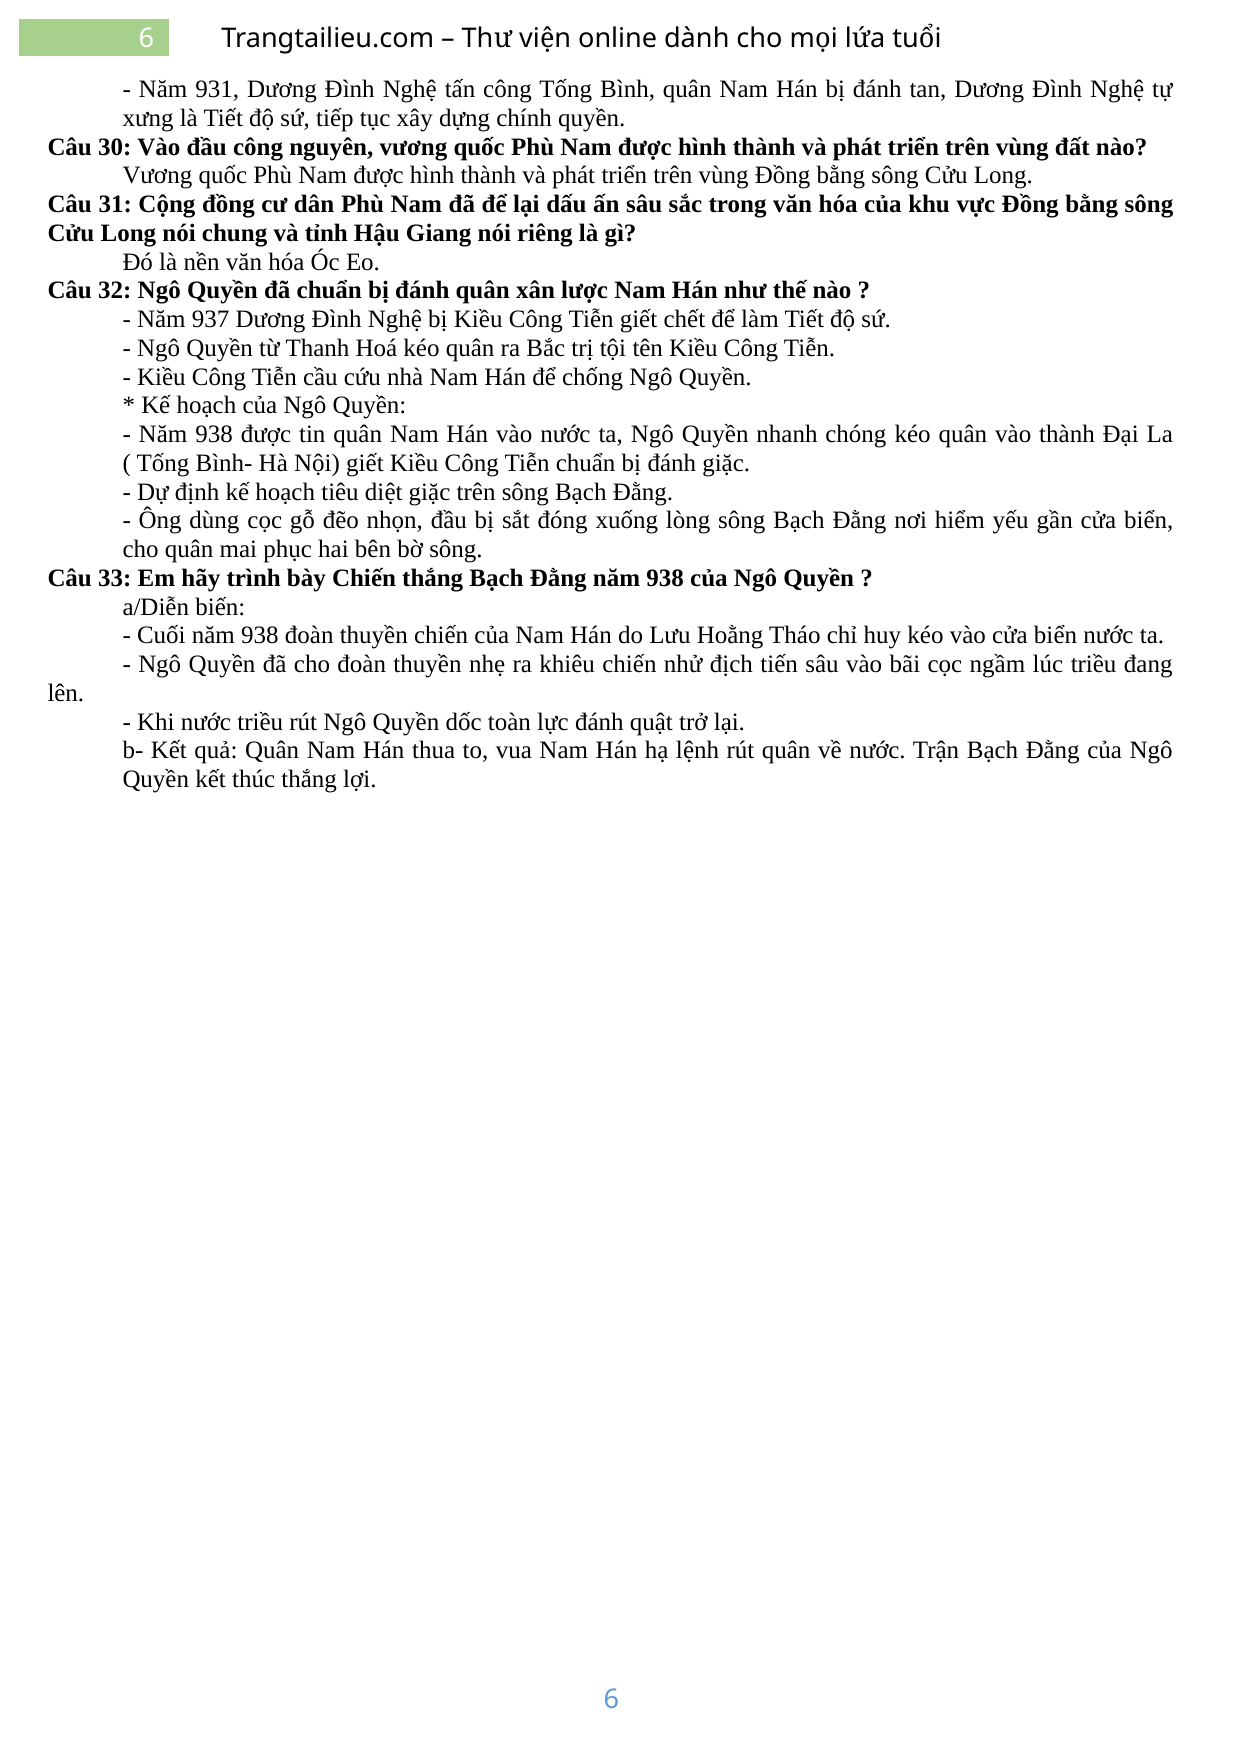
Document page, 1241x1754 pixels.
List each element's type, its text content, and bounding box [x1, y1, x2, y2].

text a/Diễn biến: [47, 592, 1175, 621]
text * Kế hoạch của Ngô Quyền: [47, 391, 1175, 419]
text Câu 31: Cộng đồng cư dân Phù Nam đã để lại dấu ấn sâu sắc trong văn hóa của khu vực Đồng bằng sông Cửu Long nói chung và tỉnh Hậu Giang nói riêng là gì? [47, 189, 1175, 247]
text Vương quốc Phù Nam được hình thành và phát triển trên vùng Đồng bằng sông Cửu Long. [122, 161, 1175, 189]
text - Năm 938 được tin quân Nam Hán vào nước ta, Ngô Quyền nhanh chóng kéo quân vào thành Đại La ( Tống Bình- Hà Nội) giết Kiều Công Tiễn chuẩn bị đánh giặc. [122, 419, 1175, 477]
text - Kiều Công Tiễn cầu cứu nhà Nam Hán để chống Ngô Quyền. [47, 362, 1175, 391]
text Đó là nền văn hóa Óc Eo. [47, 247, 1175, 276]
text - Khi nước triều rút Ngô Quyền dốc toàn lực đánh quật trở lại. [47, 707, 1175, 736]
text b- Kết quả: Quân Nam Hán thua to, vua Nam Hán hạ lệnh rút quân về nước. Trận Bạch Đằng của Ngô Quyền kết thúc thắng lợi. [122, 736, 1175, 793]
text - Ngô Quyền đã cho đoàn thuyền nhẹ ra khiêu chiến nhử địch tiến sâu vào bãi cọc ngầm lúc triều đang lên. [47, 649, 1175, 707]
text - Năm 931, Dương Đình Nghệ tấn công Tống Bình, quân Nam Hán bị đánh tan, Dương Đình Nghệ tự xưng là Tiết độ sứ, tiếp tục xây dựng chính quyền. [122, 74, 1175, 132]
text - Năm 937 Dương Đình Nghệ bị Kiều Công Tiễn giết chết để làm Tiết độ sứ. [47, 304, 1175, 333]
text Câu 32: Ngô Quyền đã chuẩn bị đánh quân xân lược Nam Hán như thế nào ? [47, 276, 1175, 304]
text - Ngô Quyền từ Thanh Hoá kéo quân ra Bắc trị tội tên Kiều Công Tiễn. [47, 333, 1175, 362]
text - Ông dùng cọc gỗ đẽo nhọn, đầu bị sắt đóng xuống lòng sông Bạch Đằng nơi hiểm yếu gần cửa biển, cho quân mai phục hai bên bờ sông. [122, 506, 1175, 563]
text Câu 33: Em hãy trình bày Chiến thắng Bạch Đằng năm 938 của Ngô Quyền ? [47, 563, 1175, 592]
text Câu 30: Vào đầu công nguyên, vương quốc Phù Nam được hình thành và phát triển trên vùng đất nào? [47, 132, 1175, 161]
text - Dự định kế hoạch tiêu diệt giặc trên sông Bạch Đằng. [122, 477, 1175, 506]
text - Cuối năm 938 đoàn thuyền chiến của Nam Hán do Lưu Hoằng Tháo chỉ huy kéo vào cửa biển nước ta. [122, 621, 1175, 649]
